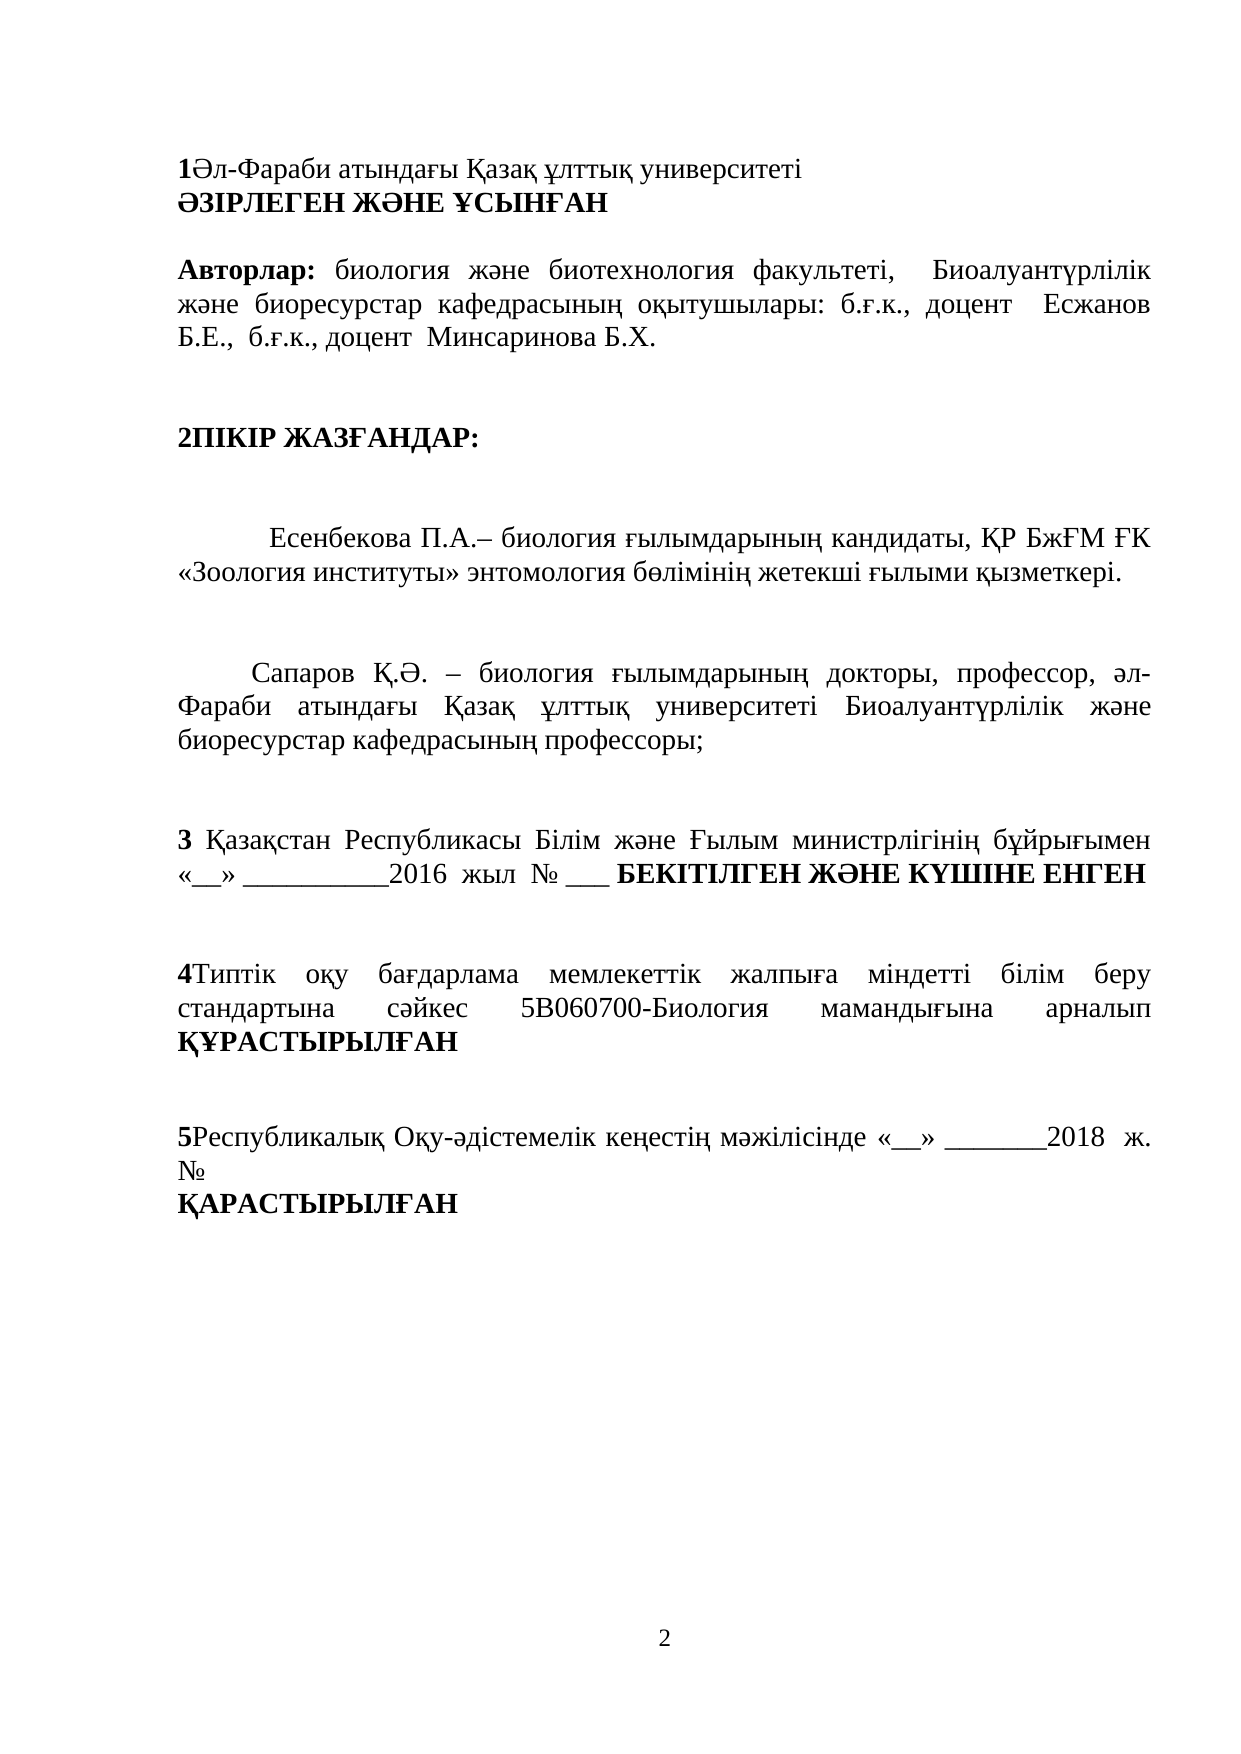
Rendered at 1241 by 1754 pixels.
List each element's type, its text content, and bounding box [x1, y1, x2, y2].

text ӘЗІРЛЕГЕН ЖӘНЕ ҰСЫНҒАН [177, 185, 1152, 219]
text 1Әл-Фараби атындағы Қазақ ұлттық университеті [177, 152, 1152, 185]
text 2ПІКІР ЖАЗҒАНДАР: [177, 420, 1152, 453]
text Есенбекова П.А.– биология ғылымдарының кандидаты, ҚР БжҒМ ҒК «Зоология институты» энтомология бөлімінің жетекші ғылыми қызметкері. [177, 521, 1152, 588]
text Сапаров Қ.Ә. – биология ғылымдарының докторы, профессор, әл-Фараби атындағы Қазақ ұлттық университеті Биоалуантүрлілік және биоресурстар кафедрасының профессоры; [177, 655, 1152, 755]
text 4Типтік оқу бағдарлама мемлекеттік жалпыға міндетті білім беру стандартына сәйкес 5В060700-Биология мамандығына арналып ҚҰРАСТЫРЫЛҒАН [177, 957, 1152, 1057]
text 5Республикалық Оқу-әдістемелік кеңестің мәжілісінде «__» _______2018 ж. № [177, 1119, 1152, 1187]
text ҚАРАСТЫРЫЛҒАН [177, 1187, 1152, 1220]
text Авторлар: биология және биотехнология факультеті, Биоалуантүрлілік және биоресурстар кафедрасының оқытушылары: б.ғ.к., доцент Есжанов Б.Е., б.ғ.к., доцент Минсаринова Б.Х. [177, 252, 1152, 353]
text 3 Қазақстан Республикасы Білім және Ғылым министрлігінің бұйрығымен «__» __________2016 жыл № ___ БЕКІТІЛГЕН ЖӘНЕ КҮШІНЕ ЕНГЕН [177, 822, 1152, 889]
